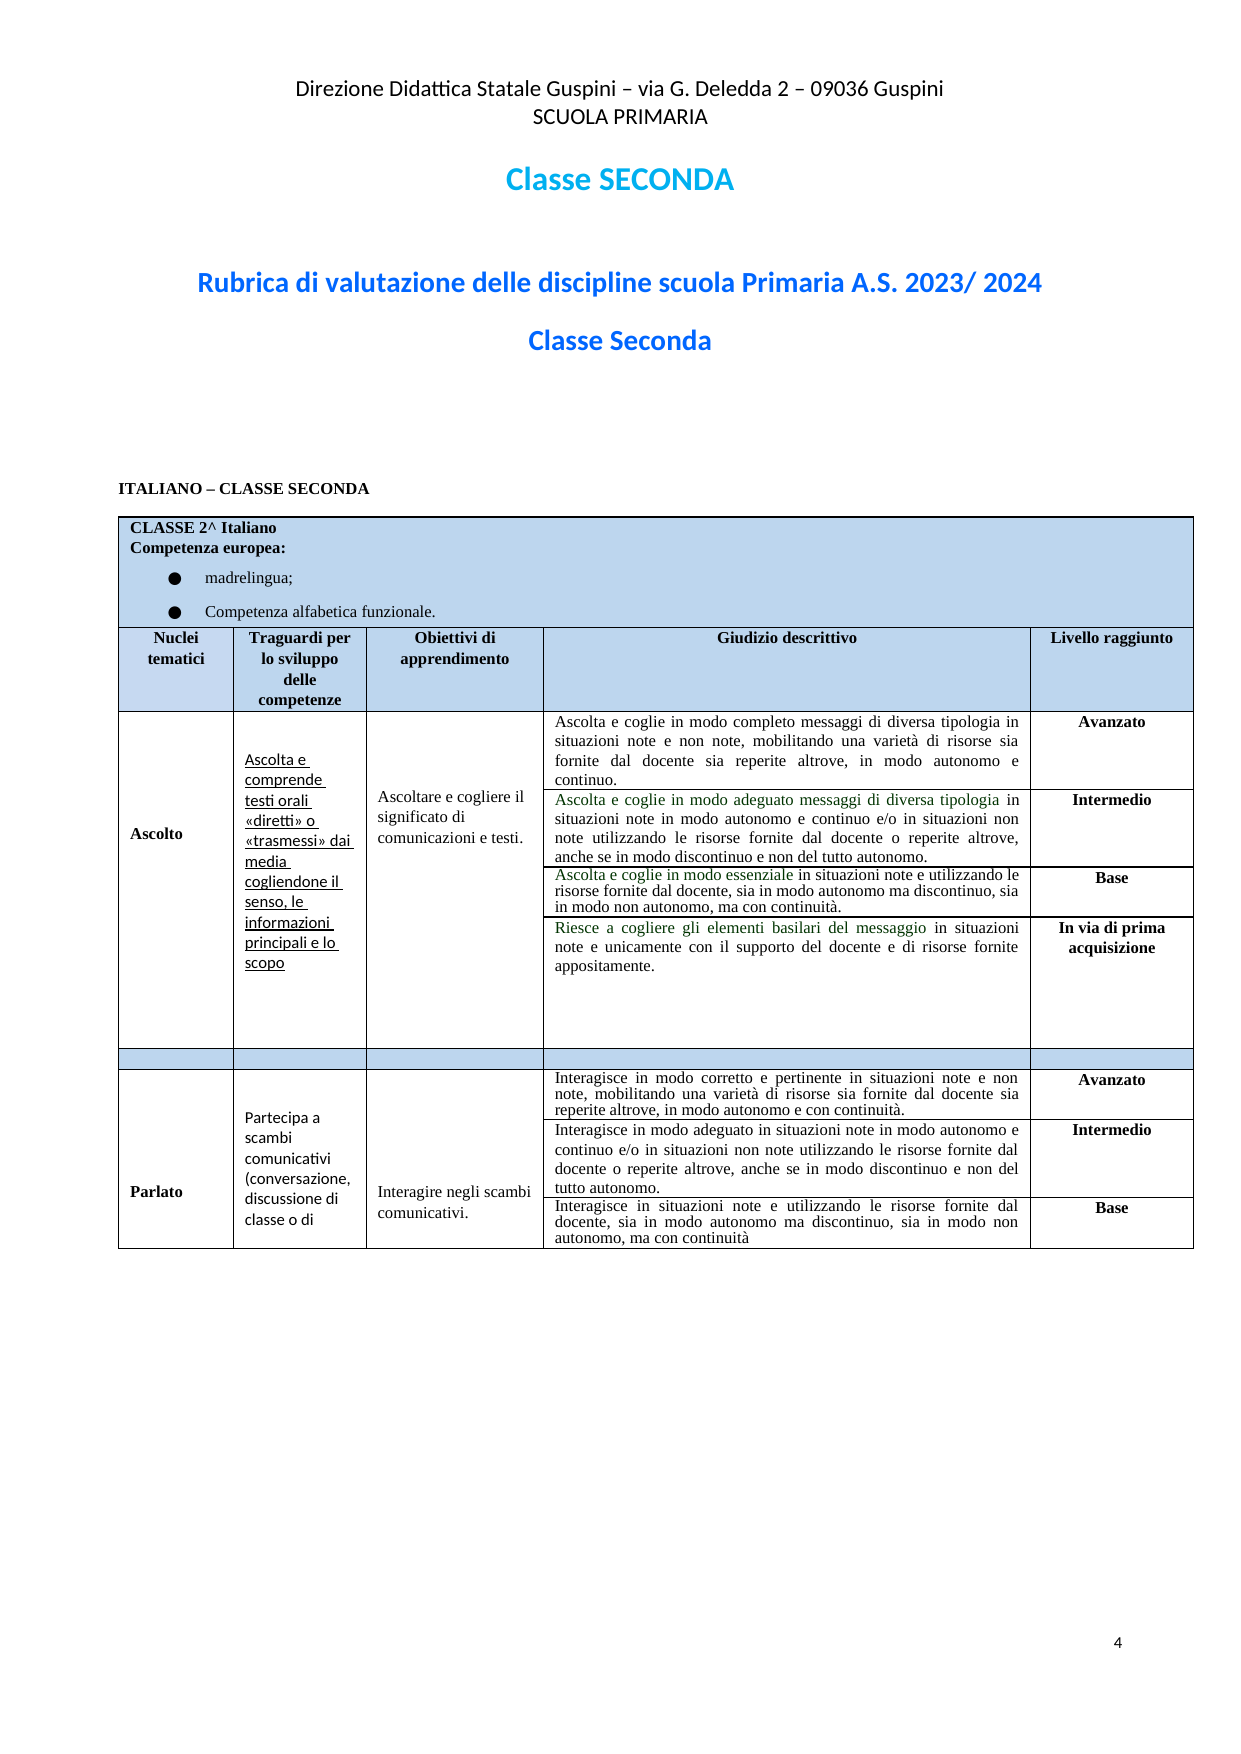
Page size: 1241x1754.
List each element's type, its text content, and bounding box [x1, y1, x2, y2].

table_cell Ascolta e coglie in modo completo messaggi di diversa tipologia in situazioni note e non note, mobilitando una varietà di risorse sia fornite dal docente sia reperite altrove, in modo autonomo e continuo. [544, 712, 1030, 789]
table_cell [234, 1049, 366, 1069]
text ITALIANO – CLASSE SECONDA [118, 479, 1122, 498]
table_cell Avanzato [1031, 1070, 1193, 1119]
table_cell Ascolto [119, 712, 233, 1047]
table_cell Ascolta e coglie in modo adeguato messaggi di diversa tipologia in situazioni note in modo autonomo e continuo e/o in situazioni non note utilizzando le risorse fornite dal docente o reperite altrove, anche se in modo discontinuo e non del tutto autonomo. [544, 790, 1030, 866]
table_cell In via di prima acquisizione [1031, 918, 1193, 1047]
table_cell Intermedio [1031, 1120, 1193, 1197]
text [118, 264, 1122, 299]
table_cell Ascolta e coglie in modo essenziale in situazioni note e utilizzando le risorse fornite dal docente, sia in modo autonomo ma discontinuo, sia in modo non autonomo, ma con continuità. [544, 868, 1030, 916]
table_cell Riesce a cogliere gli elementi basilari del messaggio in situazioni note e unicamente con il supporto del docente e di risorse fornite appositamente. [544, 918, 1030, 1047]
table_cell Interagisce in modo corretto e pertinente in situazioni note e non note, mobilitando una varietà di risorse sia fornite dal docente sia reperite altrove, in modo autonomo e con continuità. [544, 1070, 1030, 1119]
table_cell [544, 1049, 1030, 1069]
table_cell Intermedio [1031, 790, 1193, 866]
table_cell Base [1031, 868, 1193, 916]
table_cell Parlato [119, 1070, 233, 1247]
table_cell [367, 1049, 543, 1069]
table_cell Interagisce in modo adeguato in situazioni note in modo autonomo e continuo e/o in situazioni non note utilizzando le risorse fornite dal docente o reperite altrove, anche se in modo discontinuo e non del tutto autonomo. [544, 1120, 1030, 1197]
table_cell Interagire negli scambi comunicativi. [367, 1070, 543, 1247]
table_cell Base [1031, 1198, 1193, 1247]
table_cell Ascolta e comprende testi orali «diretti» o «trasmessi» dai media cogliendone il senso, le informazioni principali e lo scopo [234, 712, 366, 1047]
table_cell Obiettivi di apprendimento [367, 628, 543, 711]
table_cell Livello raggiunto [1031, 628, 1193, 711]
table_cell Ascoltare e cogliere il significato di comunicazioni e testi. [367, 712, 543, 1047]
table_cell [1031, 1049, 1193, 1069]
table_cell Avanzato [1031, 712, 1193, 789]
table_header CLASSE 2^ Italiano Competenza europea: madrelingua; Competenza alfabetica funzionale. [119, 518, 1193, 627]
table_cell Interagisce in situazioni note e utilizzando le risorse fornite dal docente, sia in modo autonomo ma discontinuo, sia in modo non autonomo, ma con continuità [544, 1198, 1030, 1247]
table_cell Giudizio descrittivo [544, 628, 1030, 711]
text Classe SECONDA [118, 158, 1122, 198]
table_cell Traguardi per lo sviluppo delle competenze [234, 628, 366, 711]
table_cell [119, 1049, 233, 1069]
table_cell Nuclei tematici [119, 628, 233, 711]
text Classe Seconda [118, 322, 1122, 358]
